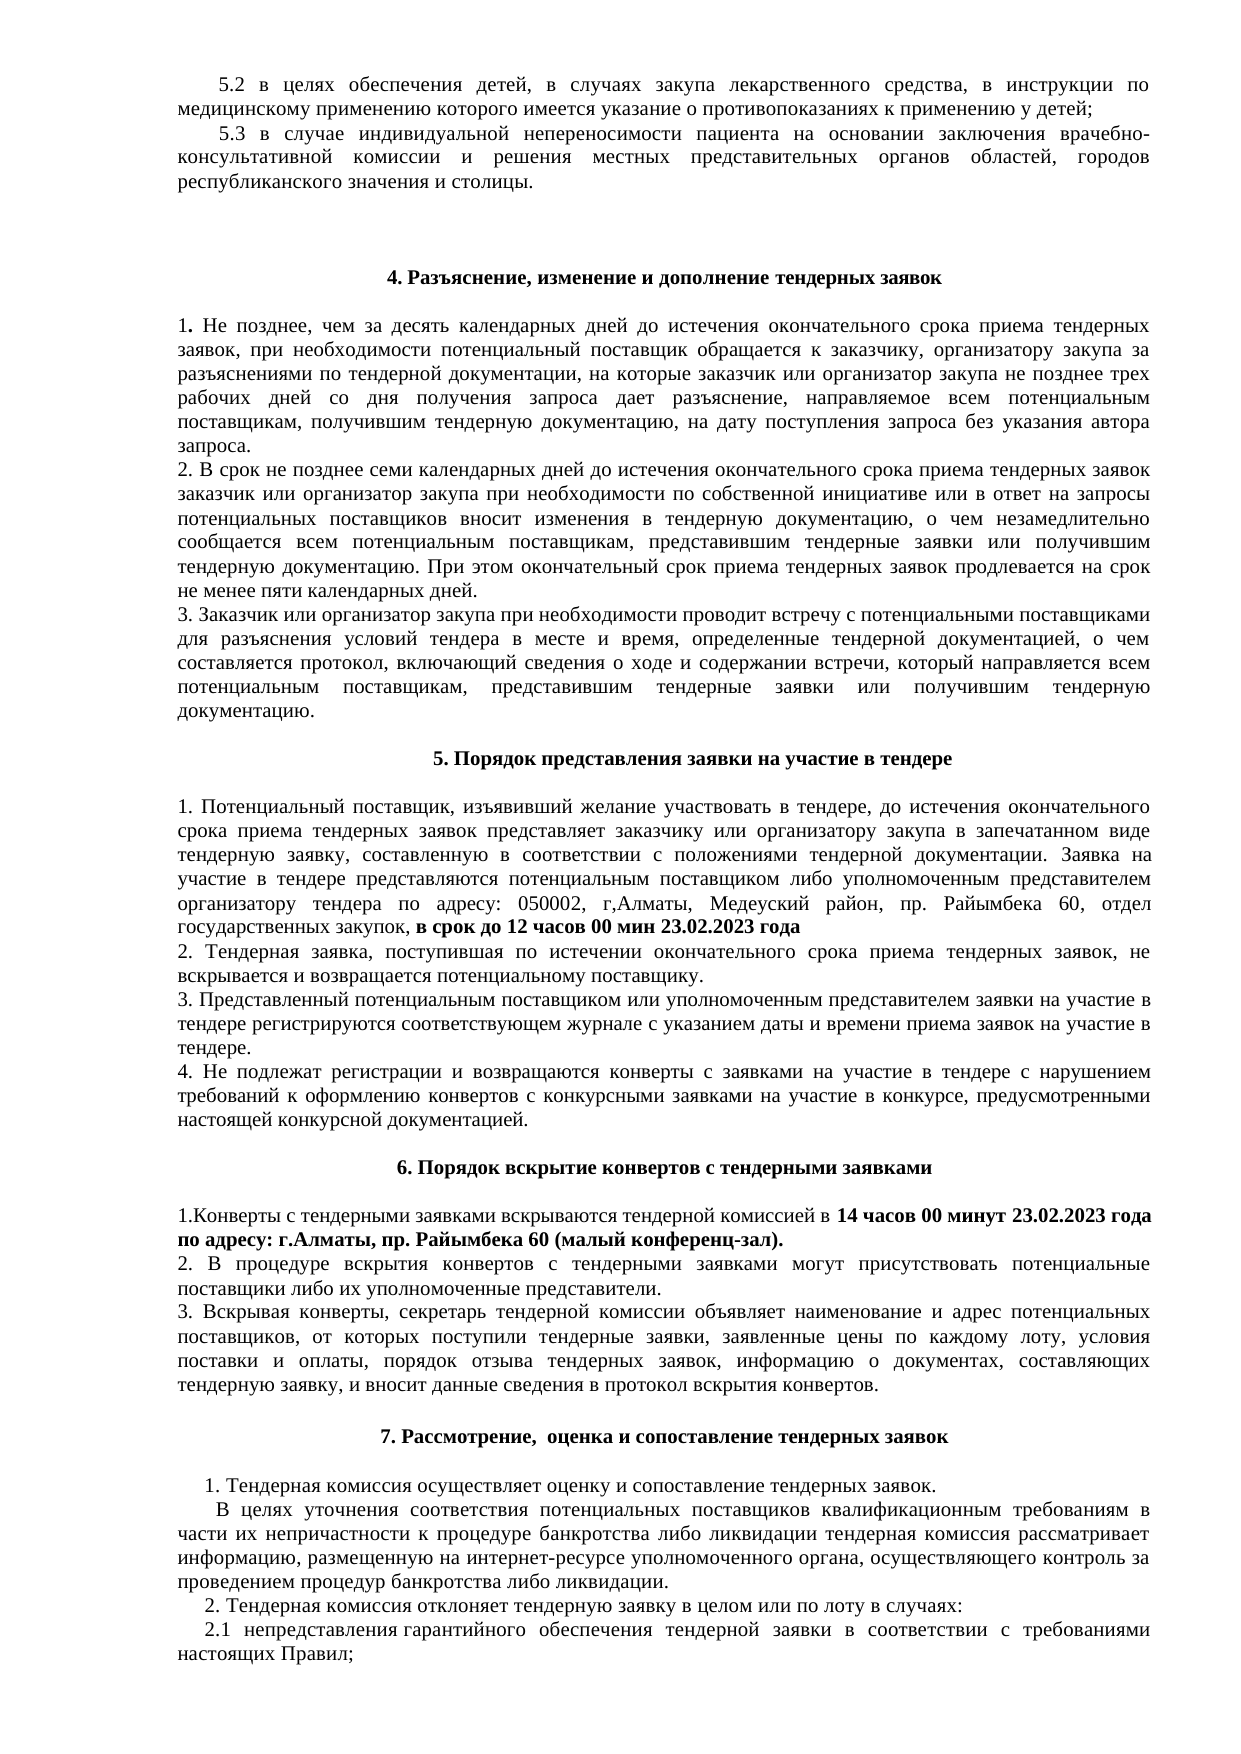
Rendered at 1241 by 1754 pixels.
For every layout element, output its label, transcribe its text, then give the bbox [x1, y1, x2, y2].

text 2. В процедуре вскрытия конвертов с тендерными заявками могут присутствовать потенциальные поставщики либо их уполномоченные представители. [177, 1251, 1152, 1299]
text 5.3 в случае индивидуальной непереносимости пациента на основании заключения врачебно-консультативной комиссии и решения местных представительных органов областей, городов республиканского значения и столицы. [177, 120, 1152, 193]
text 5. Порядок представления заявки на участие в тендере [233, 746, 1152, 770]
text 1. Не позднее, чем за десять календарных дней до истечения окончательного срока приема тендерных заявок, при необходимости потенциальный поставщик обращается к заказчику, организатору закупа за разъяснениями по тендерной документации, на которые заказчик или организатор закупа не позднее трех рабочих дней со дня получения запроса дает разъяснение, направляемое всем потенциальным поставщикам, получившим тендерную документацию, на дату поступления запроса без указания автора запроса. [177, 313, 1152, 457]
text 4. Не подлежат регистрации и возвращаются конверты с заявками на участие в тендере с нарушением требований к оформлению конвертов с конкурсными заявками на участие в конкурсе, предусмотренными настоящей конкурсной документацией. [177, 1059, 1152, 1131]
text 7. Рассмотрение, оценка и сопоставление тендерных заявок [177, 1424, 1152, 1448]
text 2. Тендерная заявка, поступившая по истечении окончательного срока приема тендерных заявок, не вскрывается и возвращается потенциальному поставщику. [177, 938, 1152, 987]
text 3. Представленный потенциальным поставщиком или уполномоченным представителем заявки на участие в тендере регистрируются соответствующем журнале с указанием даты и времени приема заявок на участие в тендере. [177, 987, 1152, 1059]
text 1.Конверты с тендерными заявками вскрываются тендерной комиссией в 14 часов 00 минут 23.02.2023 года по адресу: г.Алматы, пр. Райымбека 60 (малый конференц-зал). [177, 1203, 1152, 1251]
text 1. Тендерная комиссия осуществляет оценку и сопоставление тендерных заявок. [177, 1473, 1152, 1497]
text 3. Вскрывая конверты, секретарь тендерной комиссии объявляет наименование и адрес потенциальных поставщиков, от которых поступили тендерные заявки, заявленные цены по каждому лоту, условия поставки и оплаты, порядок отзыва тендерных заявок, информацию о документах, составляющих тендерную заявку, и вносит данные сведения в протокол вскрытия конвертов. [177, 1299, 1152, 1396]
text 6. Порядок вскрытие конвертов с тендерными заявками [177, 1155, 1152, 1179]
text 1. Потенциальный поставщик, изъявивший желание участвовать в тендере, до истечения окончательного срока приема тендерных заявок представляет заказчику или организатору закупа в запечатанном виде тендерную заявку, составленную в соответствии с положениями тендерной документации. Заявка на участие в тендере представляются потенциальным поставщиком либо уполномоченным представителем организатору тендера по адресу: 050002, г,Алматы, Медеуский район, пр. Райымбека 60, отдел государственных закупок, в срок до 12 часов 00 мин 23.02.2023 года [177, 794, 1152, 938]
text 2. Тендерная комиссия отклоняет тендерную заявку в целом или по лоту в случаях: [177, 1593, 1152, 1617]
text 5.2 в целях обеспечения детей, в случаях закупа лекарственного средства, в инструкции по медицинскому применению которого имеется указание о противопоказаниях к применению у детей; [177, 72, 1152, 120]
text 2. В срок не позднее семи календарных дней до истечения окончательного срока приема тендерных заявок заказчик или организатор закупа при необходимости по собственной инициативе или в ответ на запросы потенциальных поставщиков вносит изменения в тендерную документацию, о чем незамедлительно сообщается всем потенциальным поставщикам, представившим тендерные заявки или получившим тендерную документацию. При этом окончательный срок приема тендерных заявок продлевается на срок не менее пяти календарных дней. [177, 457, 1152, 602]
text 4. Разъяснение, изменение и дополнение тендерных заявок [177, 265, 1152, 289]
text 2.1 непредставления гарантийного обеспечения тендерной заявки в соответствии с требованиями настоящих Правил; [177, 1617, 1152, 1665]
text В целях уточнения соответствия потенциальных поставщиков квалификационным требованиям в части их непричастности к процедуре банкротства либо ликвидации тендерная комиссия рассматривает информацию, размещенную на интернет-ресурсе уполномоченного органа, осуществляющего контроль за проведением процедур банкротства либо ликвидации. [177, 1497, 1152, 1593]
text 3. Заказчик или организатор закупа при необходимости проводит встречу с потенциальными поставщиками для разъяснения условий тендера в месте и время, определенные тендерной документацией, о чем составляется протокол, включающий сведения о ходе и содержании встречи, который направляется всем потенциальным поставщикам, представившим тендерные заявки или получившим тендерную документацию. [177, 602, 1152, 722]
